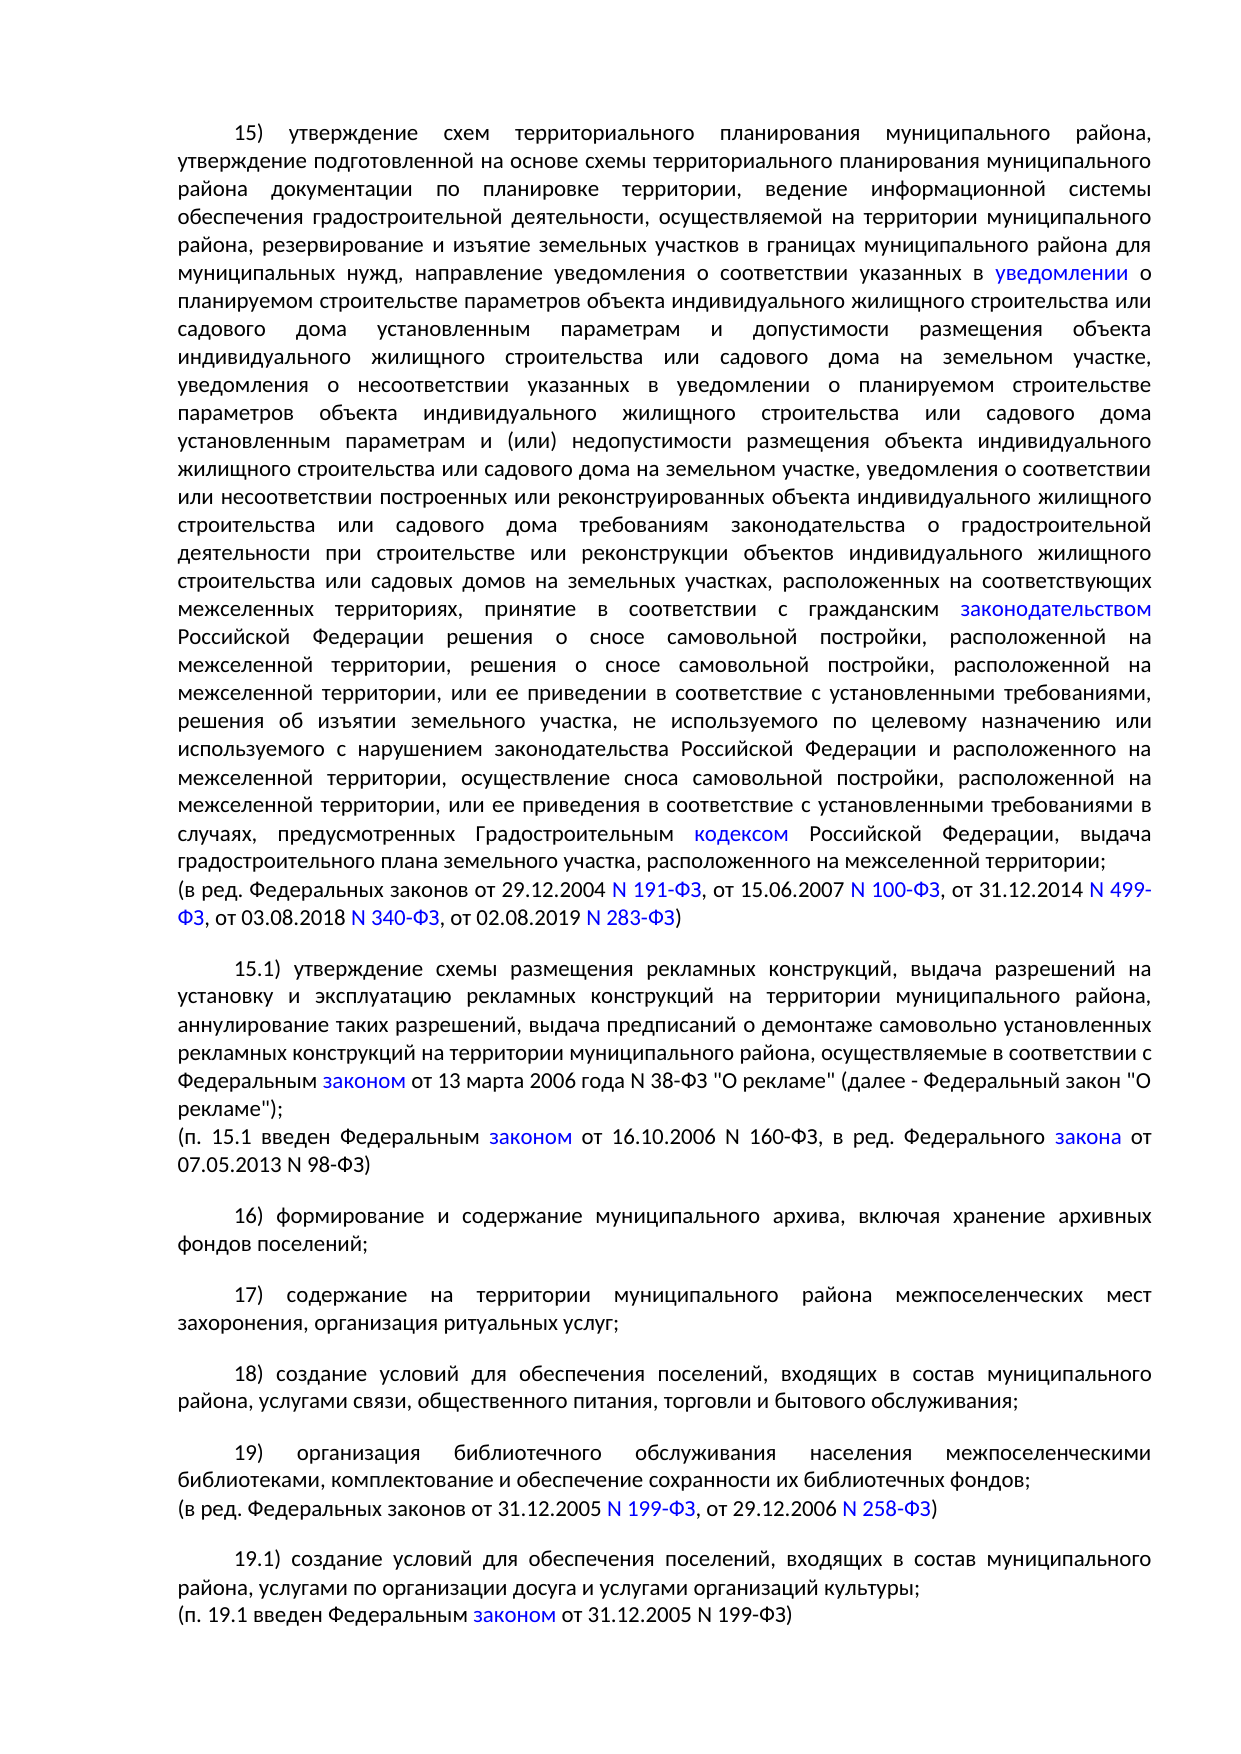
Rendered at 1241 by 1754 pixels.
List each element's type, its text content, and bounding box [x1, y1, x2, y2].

text 16) формирование и содержание муниципального архива, включая хранение архивных фондов поселений; [177, 1201, 1152, 1257]
text 19.1) создание условий для обеспечения поселений, входящих в состав муниципального района, услугами по организации досуга и услугами организаций культуры; [177, 1544, 1152, 1601]
text 15.1) утверждение схемы размещения рекламных конструкций, выдача разрешений на установку и эксплуатацию рекламных конструкций на территории муниципального района, аннулирование таких разрешений, выдача предписаний о демонтаже самовольно установленных рекламных конструкций на территории муниципального района, осуществляемые в соответствии с Федеральным законом от 13 марта 2006 года N 38-ФЗ "О рекламе" (далее - Федеральный закон "О рекламе"); [177, 954, 1152, 1122]
text 15) утверждение схем территориального планирования муниципального района, утверждение подготовленной на основе схемы территориального планирования муниципального района документации по планировке территории, ведение информационной системы обеспечения градостроительной деятельности, осуществляемой на территории муниципального района, резервирование и изъятие земельных участков в границах муниципального района для муниципальных нужд, направление уведомления о соответствии указанных в уведомлении о планируемом строительстве параметров объекта индивидуального жилищного строительства или садового дома установленным параметрам и допустимости размещения объекта индивидуального жилищного строительства или садового дома на земельном участке, уведомления о несоответствии указанных в уведомлении о планируемом строительстве параметров объекта индивидуального жилищного строительства или садового дома установленным параметрам и (или) недопустимости размещения объекта индивидуального жилищного строительства или садового дома на земельном участке, уведомления о соответствии или несоответствии построенных или реконструированных объекта индивидуального жилищного строительства или садового дома требованиям законодательства о градостроительной деятельности при строительстве или реконструкции объектов индивидуального жилищного строительства или садовых домов на земельных участках, расположенных на соответствующих межселенных территориях, принятие в соответствии с гражданским законодательством Российской Федерации решения о сносе самовольной постройки, расположенной на межселенной территории, решения о сносе самовольной постройки, расположенной на межселенной территории, или ее приведении в соответствие с установленными требованиями, решения об изъятии земельного участка, не используемого по целевому назначению или используемого с нарушением законодательства Российской Федерации и расположенного на межселенной территории, осуществление сноса самовольной постройки, расположенной на межселенной территории, или ее приведения в соответствие с установленными требованиями в случаях, предусмотренных Градостроительным кодексом Российской Федерации, выдача градостроительного плана земельного участка, расположенного на межселенной территории; [177, 118, 1152, 875]
text (п. 15.1 введен Федеральным законом от 16.10.2006 N 160-ФЗ, в ред. Федерального закона от 07.05.2013 N 98-ФЗ) [177, 1122, 1152, 1178]
text (в ред. Федеральных законов от 31.12.2005 N 199-ФЗ, от 29.12.2006 N 258-ФЗ) [177, 1494, 1152, 1522]
text 18) создание условий для обеспечения поселений, входящих в состав муниципального района, услугами связи, общественного питания, торговли и бытового обслуживания; [177, 1359, 1152, 1415]
text 19) организация библиотечного обслуживания населения межпоселенческими библиотеками, комплектование и обеспечение сохранности их библиотечных фондов; [177, 1438, 1152, 1494]
text 17) содержание на территории муниципального района межпоселенческих мест захоронения, организация ритуальных услуг; [177, 1280, 1152, 1336]
text (в ред. Федеральных законов от 29.12.2004 N 191-ФЗ, от 15.06.2007 N 100-ФЗ, от 31.12.2014 N 499-ФЗ, от 03.08.2018 N 340-ФЗ, от 02.08.2019 N 283-ФЗ) [177, 875, 1152, 931]
text (п. 19.1 введен Федеральным законом от 31.12.2005 N 199-ФЗ) [177, 1601, 1152, 1629]
